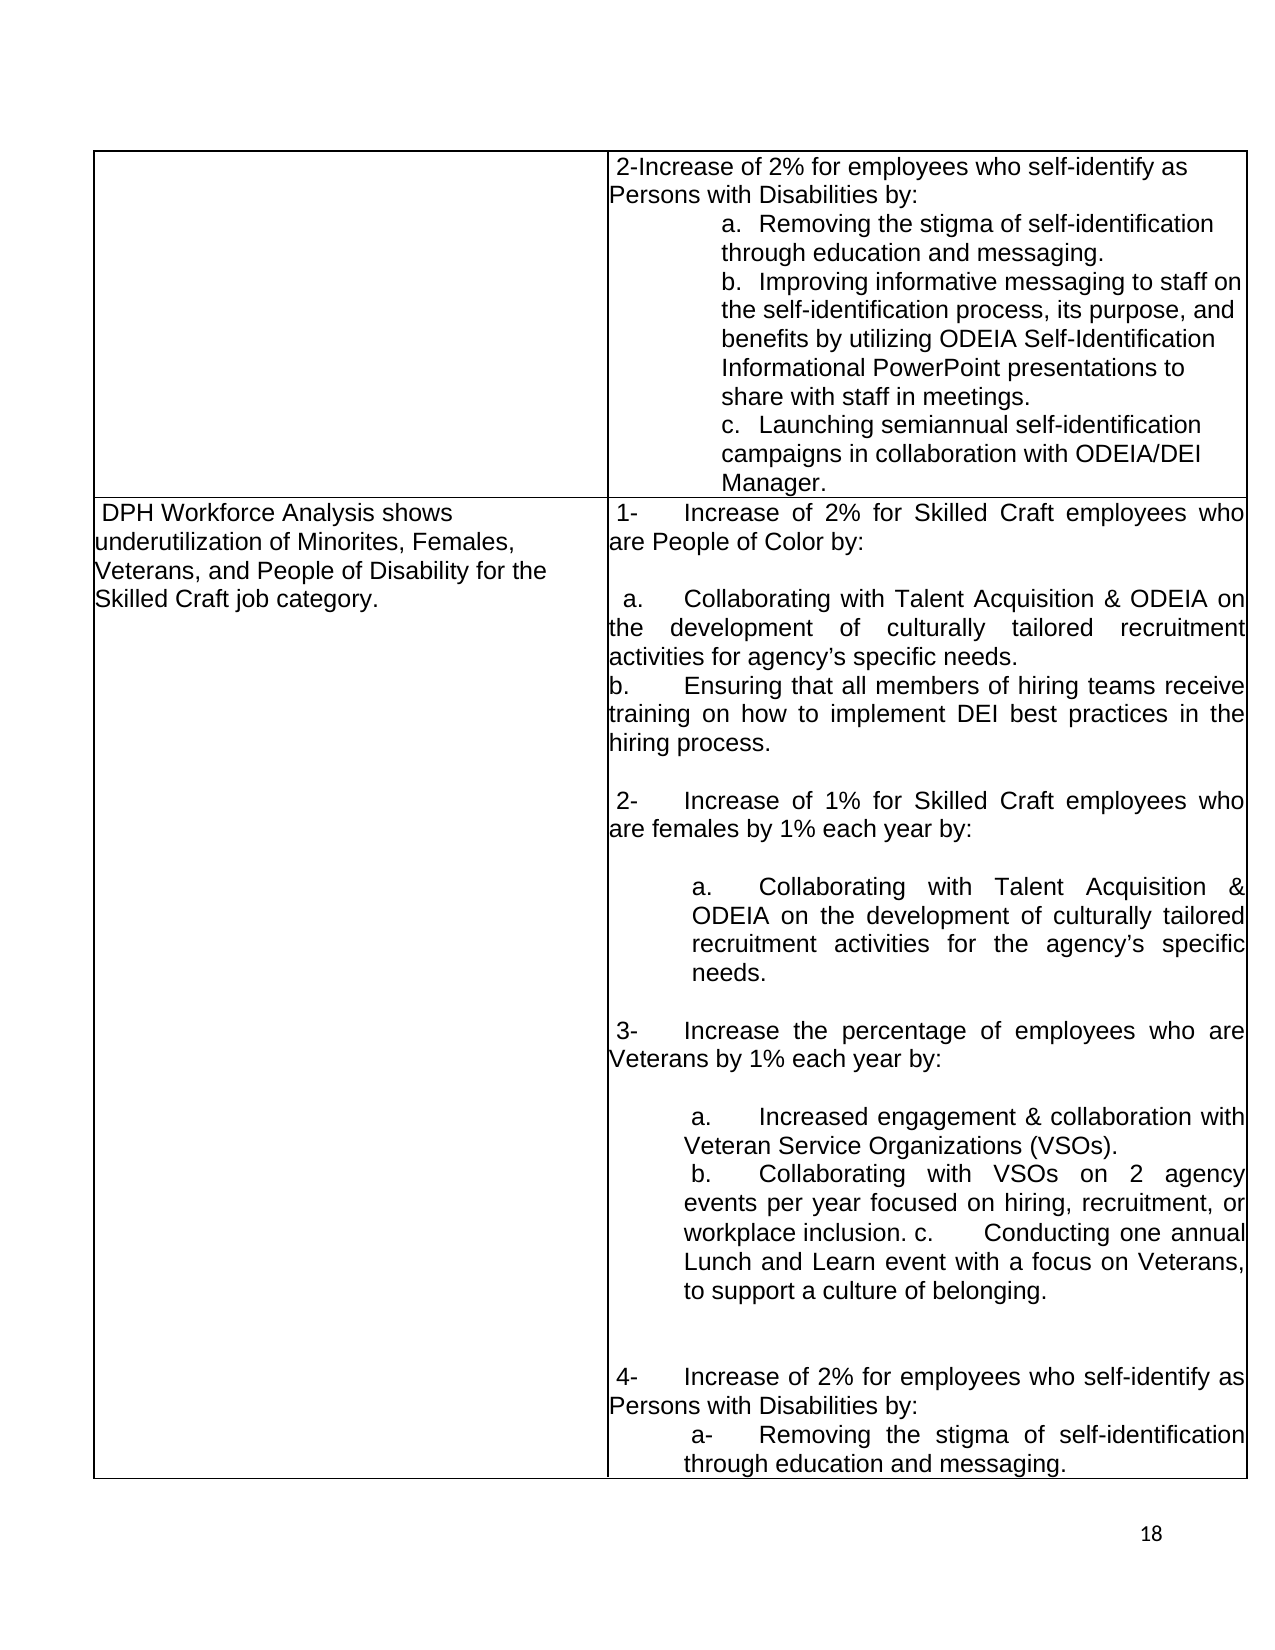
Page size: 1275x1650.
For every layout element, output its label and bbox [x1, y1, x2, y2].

table_cell [95, 152, 607, 497]
table_cell [95, 498, 607, 1477]
table_cell [609, 498, 1246, 1477]
table_cell [609, 152, 1246, 497]
